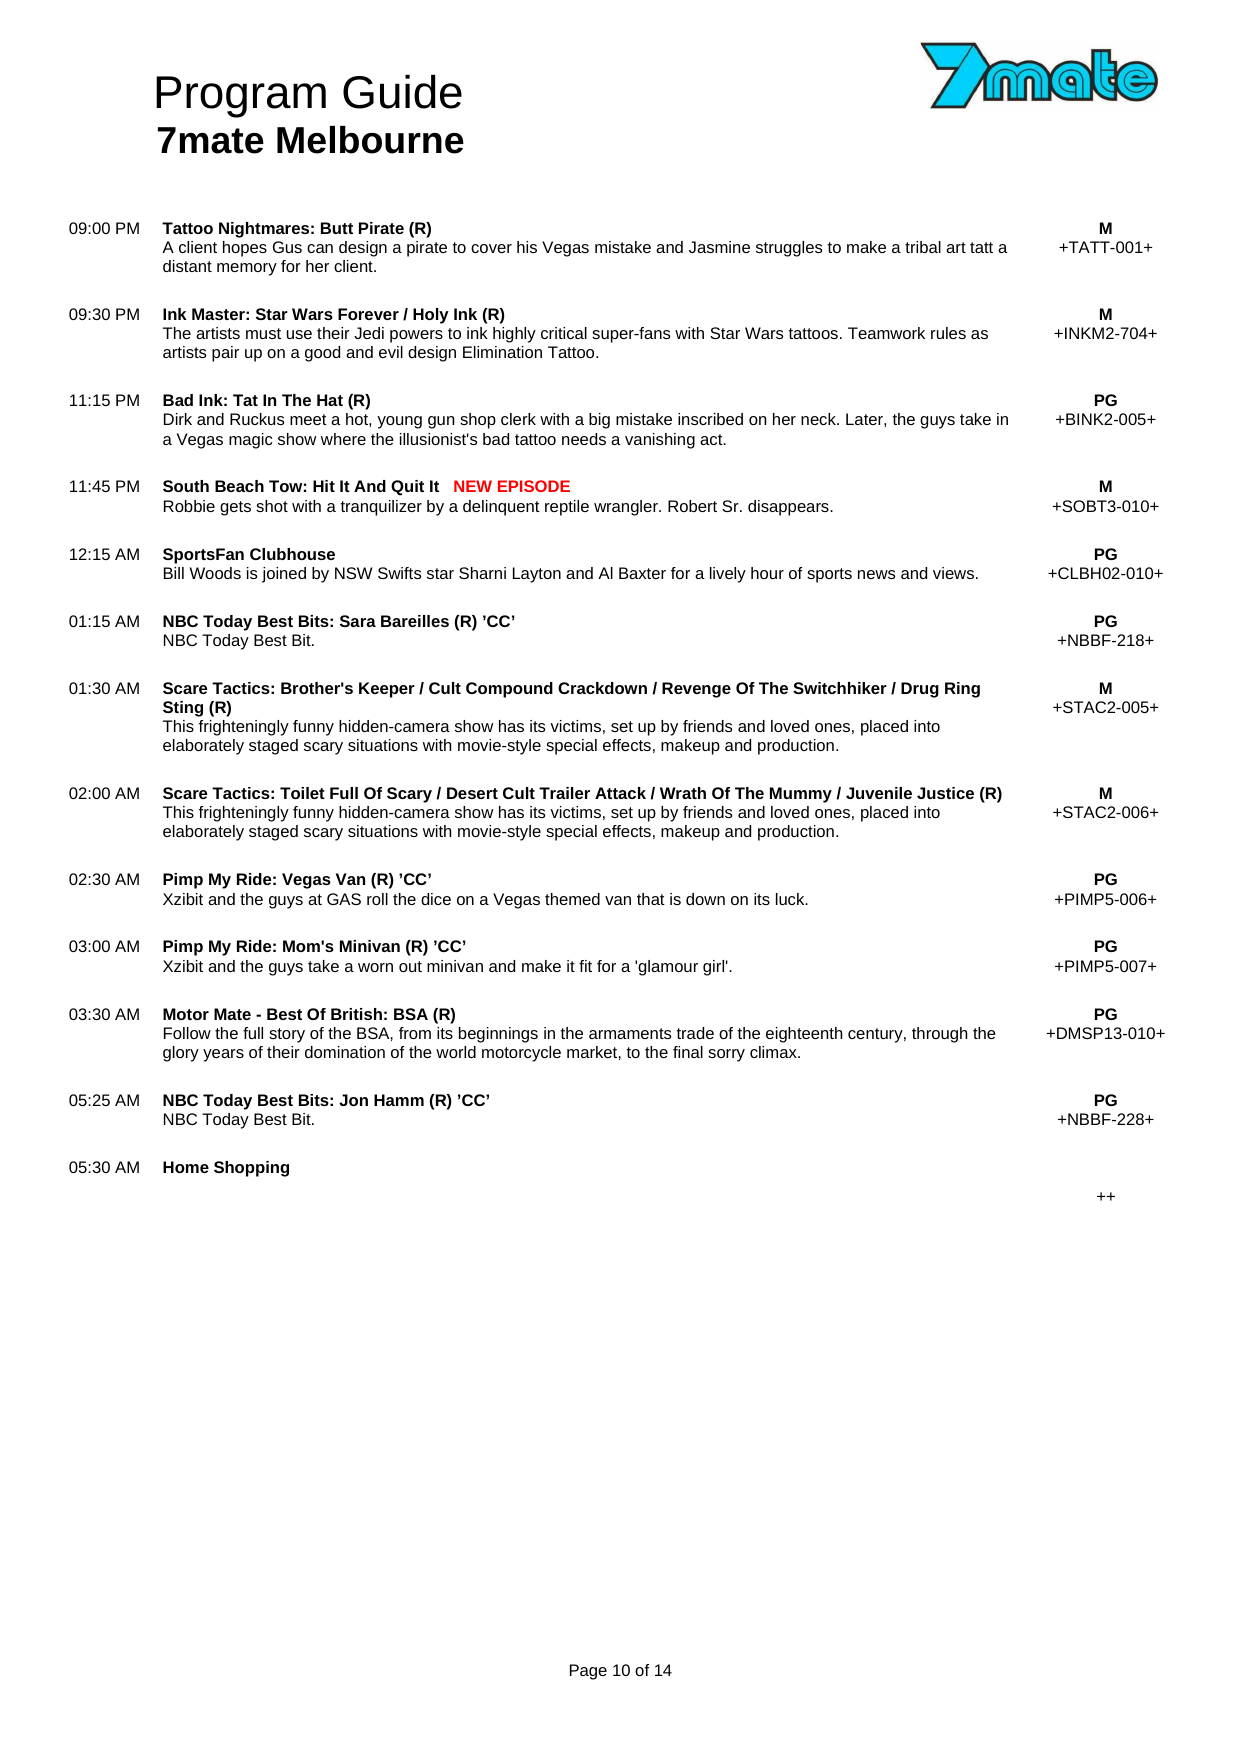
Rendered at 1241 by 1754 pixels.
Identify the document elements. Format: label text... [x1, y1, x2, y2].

table_header 03:00 AM [51, 937, 151, 976]
table_header 09:00 PM [51, 219, 151, 276]
table_header Scare Tactics: Toilet Full Of Scary / Desert Cult Trailer Attack / Wrath Of The Mummy / Juvenile Justice (R) This frighteningly funny hidden-camera show has its victims, set up by friends and loved ones, placed into elaborately staged scary situations with movie-style special effects, makeup and production. [151, 784, 1022, 841]
table_header PG +NBBF-218+ [1022, 611, 1189, 650]
table_header PG +NBBF-228+ [1022, 1091, 1189, 1129]
table_header M +INKM2-704+ [1022, 305, 1189, 362]
table_header 05:30 AM [51, 1158, 151, 1206]
table_header 11:15 PM [51, 391, 151, 448]
table_header Ink Master: Star Wars Forever / Holy Ink (R) The artists must use their Jedi powers to ink highly critical super-fans with Star Wars tattoos. Teamwork rules as artists pair up on a good and evil design Elimination Tattoo. [151, 305, 1022, 362]
table_header South Beach Tow: Hit It And Quit It NEW EPISODE Robbie gets shot with a tranquilizer by a delinquent reptile wrangler. Robert Sr. disappears. [151, 477, 1022, 516]
table_header ++ [1022, 1158, 1189, 1206]
table_header NBC Today Best Bits: Jon Hamm (R) ’CC’ NBC Today Best Bit. [151, 1091, 1022, 1129]
table_header Home Shopping [151, 1158, 1022, 1206]
table_header 01:30 AM [51, 679, 151, 755]
table_header 09:30 PM [51, 305, 151, 362]
table_header PG +DMSP13-010+ [1022, 1004, 1189, 1062]
table_header Bad Ink: Tat In The Hat (R) Dirk and Ruckus meet a hot, young gun shop clerk with a big mistake inscribed on her neck. Later, the guys take in a Vegas magic show where the illusionist's bad tattoo needs a vanishing act. [151, 391, 1022, 448]
table_header M +STAC2-006+ [1022, 784, 1189, 841]
table_header Pimp My Ride: Vegas Van (R) ’CC’ Xzibit and the guys at GAS roll the dice on a Vegas themed van that is down on its luck. [151, 870, 1022, 908]
table_header M +TATT-001+ [1022, 219, 1189, 276]
table_header 05:25 AM [51, 1091, 151, 1129]
table_header NBC Today Best Bits: Sara Bareilles (R) ’CC’ NBC Today Best Bit. [151, 611, 1022, 650]
table_header 12:15 AM [51, 544, 151, 583]
table_header PG +BINK2-005+ [1022, 391, 1189, 448]
table_header PG +PIMP5-006+ [1022, 870, 1189, 908]
table_header 03:30 AM [51, 1004, 151, 1062]
table_header 01:15 AM [51, 611, 151, 650]
table_header 11:45 PM [51, 477, 151, 516]
table_header 02:00 AM [51, 784, 151, 841]
table_header SportsFan Clubhouse Bill Woods is joined by NSW Swifts star Sharni Layton and Al Baxter for a lively hour of sports news and views. [151, 544, 1022, 583]
table_header PG +CLBH02-010+ [1022, 544, 1189, 583]
table_header Pimp My Ride: Mom's Minivan (R) ’CC’ Xzibit and the guys take a worn out minivan and make it fit for a 'glamour girl'. [151, 937, 1022, 976]
table_header M +SOBT3-010+ [1022, 477, 1189, 516]
table_header 02:30 AM [51, 870, 151, 908]
table_header Motor Mate - Best Of British: BSA (R) Follow the full story of the BSA, from its beginnings in the armaments trade of the eighteenth century, through the glory years of their domination of the world motorcycle market, to the final sorry climax. [151, 1004, 1022, 1062]
table_header Tattoo Nightmares: Butt Pirate (R) A client hopes Gus can design a pirate to cover his Vegas mistake and Jasmine struggles to make a tribal art tatt a distant memory for her client. [151, 219, 1022, 276]
table_header Scare Tactics: Brother's Keeper / Cult Compound Crackdown / Revenge Of The Switchhiker / Drug Ring Sting (R) This frighteningly funny hidden-camera show has its victims, set up by friends and loved ones, placed into elaborately staged scary situations with movie-style special effects, makeup and production. [151, 679, 1022, 755]
table_header PG +PIMP5-007+ [1022, 937, 1189, 976]
table_header M +STAC2-005+ [1022, 679, 1189, 755]
picture [920, 41, 1159, 109]
